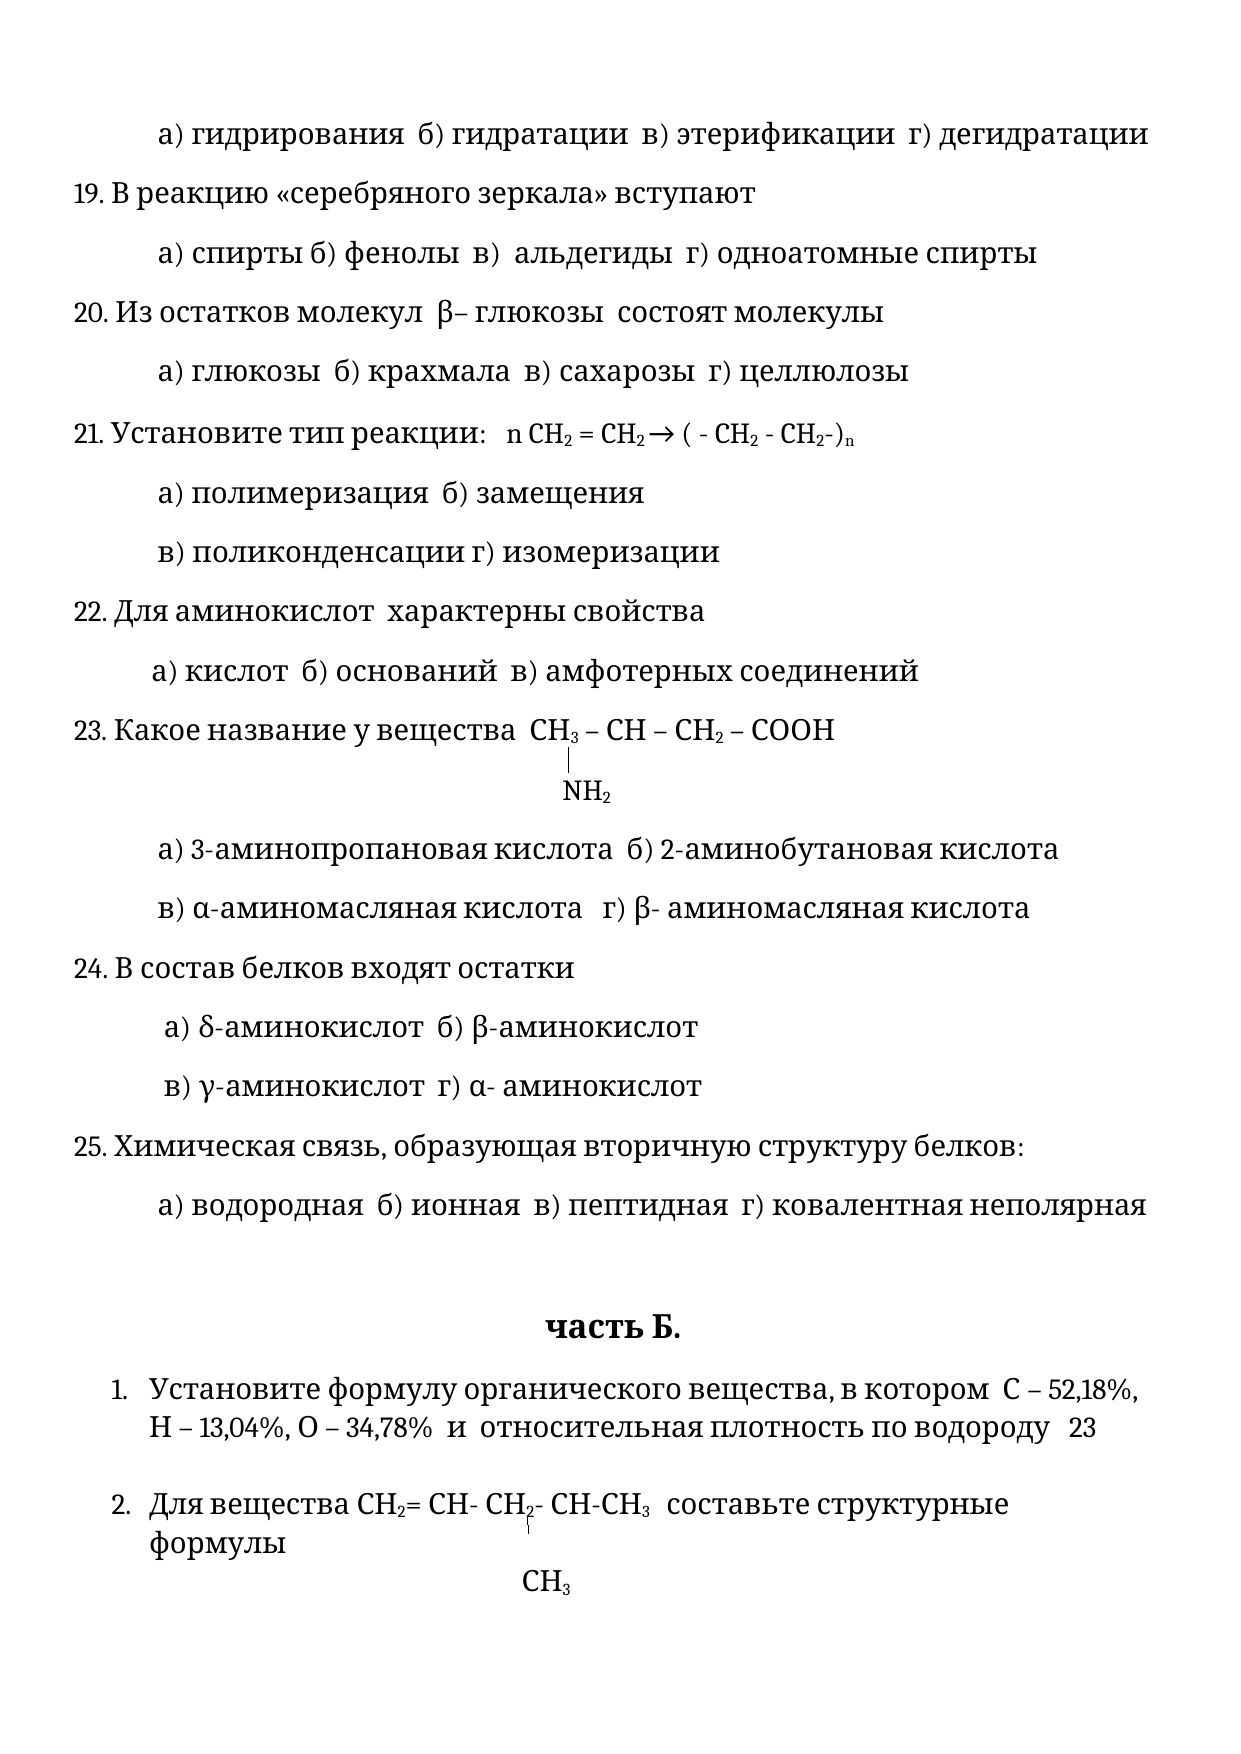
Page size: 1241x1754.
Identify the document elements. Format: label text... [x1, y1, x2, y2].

text а) гидрирования б) гидратации в) этерификации г) дегидратации [74, 118, 1152, 152]
text 23. Какое название у вещества СН3 – СН – СН2 – СООН [74, 714, 1152, 748]
text 25. Химическая связь, образующая вторичную структуру белков: [74, 1130, 1152, 1163]
text а) 3-аминопропановая кислота б) 2-аминобутановая кислота [74, 833, 1152, 867]
text а) полимеризация б) замещения [74, 477, 1152, 510]
text 24. В состав белков входят остатки [74, 952, 1152, 985]
text 19. В реакцию «серебряного зеркала» вступают [74, 177, 1152, 211]
text в) α-аминомасляная кислота г) β- аминомасляная кислота [74, 892, 1152, 926]
text а) δ-аминокислот б) β-аминокислот [74, 1011, 1152, 1045]
text NH2 [74, 774, 1152, 807]
list СН3 [149, 1566, 1152, 1599]
text а) спирты б) фенолы в) альдегиды г) одноатомные спирты [74, 237, 1152, 270]
list Установите формулу органического вещества, в котором С – 52,18%, [111, 1373, 1152, 1406]
text 20. Из остатков молекул β– глюкозы состоят молекулы [74, 296, 1152, 330]
text часть Б. [74, 1308, 1152, 1346]
text в) поликонденсации г) изомеризации [74, 536, 1152, 570]
text в) γ-аминокислот г) α- аминокислот [74, 1071, 1152, 1104]
text а) глюкозы б) крахмала в) сахарозы г) целлюлозы [74, 356, 1152, 389]
text 22. Для аминокислот характерны свойства [74, 596, 1152, 629]
text а) водородная б) ионная в) пептидная г) ковалентная неполярная [74, 1189, 1152, 1223]
list Для вещества СН2= СН- СН2- СН-СН3 составьте структурные формулы [111, 1488, 1152, 1561]
text а) кислот б) оснований в) амфотерных соединений [74, 655, 1152, 688]
list Н – 13,04%, О – 34,78% и относительная плотность по водороду 23 [149, 1411, 1152, 1445]
text 21. Установите тип реакции: n CH2 = CH2 → ( - CH2 - CH2-)n [74, 415, 1152, 451]
